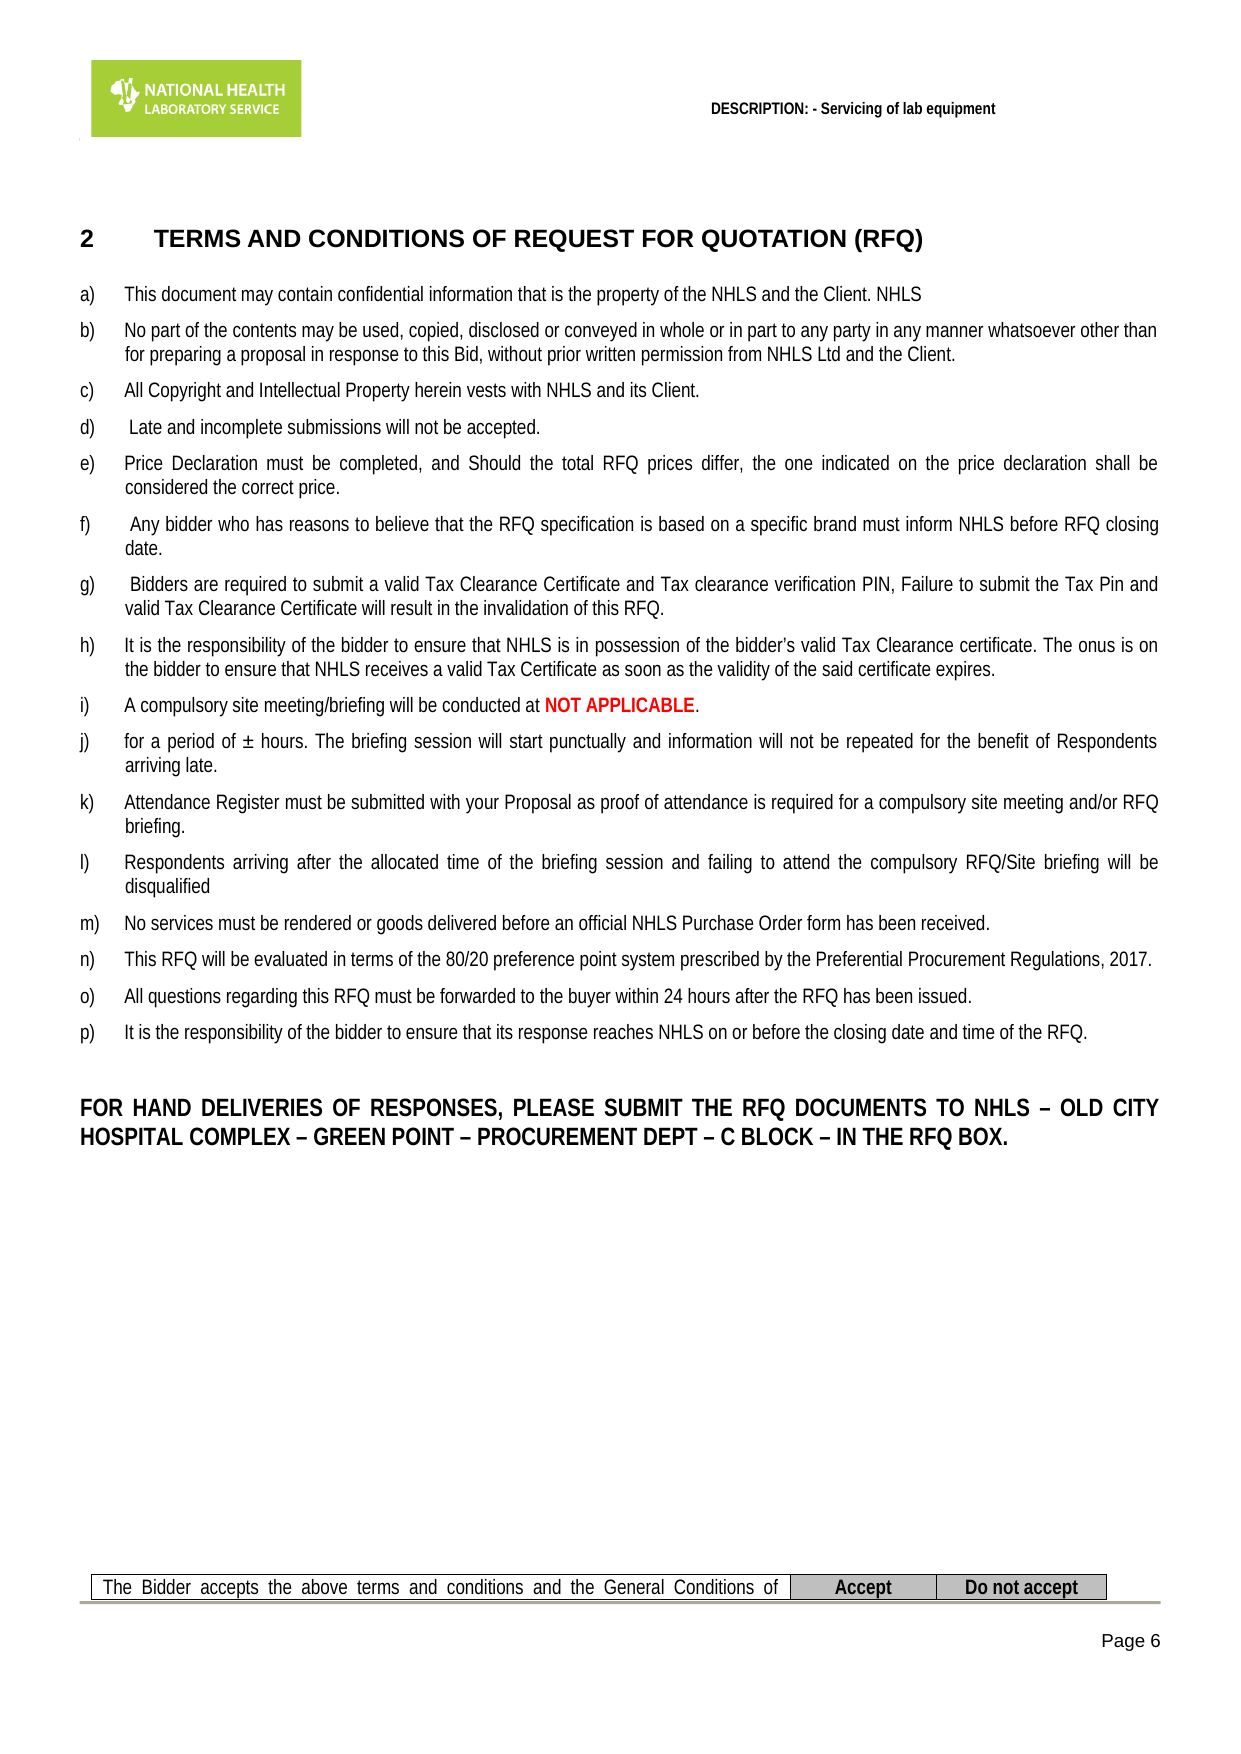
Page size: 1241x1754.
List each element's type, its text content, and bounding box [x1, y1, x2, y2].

list No services must be rendered or goods delivered before an official NHLS Purchase Order form has been received. [80, 911, 1161, 934]
table_header Do not accept [937, 1575, 1106, 1599]
list Attendance Register must be submitted with your Proposal as proof of attendance is required for a compulsory site meeting and/or RFQ briefing. [80, 790, 1161, 838]
list Price Declaration must be completed, and Should the total RFQ prices differ, the one indicated on the price declaration shall be considered the correct price. [80, 451, 1161, 499]
subtitle TERMS AND CONDITIONS OF REQUEST FOR QUOTATION (RFQ) [80, 224, 1161, 253]
list Bidders are required to submit a valid Tax Clearance Certificate and Tax clearance verification PIN, Failure to submit the Tax Pin and valid Tax Clearance Certificate will result in the invalidation of this RFQ. [80, 572, 1161, 620]
list Late and incomplete submissions will not be accepted. [80, 415, 1161, 439]
picture [91, 60, 302, 137]
text FOR HAND DELIVERIES OF RESPONSES, PLEASE SUBMIT THE RFQ DOCUMENTS TO NHLS – OLD CITY HOSPITAL COMPLEX – GREEN POINT – PROCUREMENT DEPT – C BLOCK – IN THE RFQ BOX. [80, 1093, 1161, 1150]
list A compulsory site meeting/briefing will be conducted at NOT APPLICABLE. [80, 693, 1161, 717]
list No part of the contents may be used, copied, disclosed or conveyed in whole or in part to any party in any manner whatsoever other than for preparing a proposal in response to this Bid, without prior written permission from NHLS Ltd and the Client. [80, 318, 1161, 366]
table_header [92, 1575, 790, 1599]
list All questions regarding this RFQ must be forwarded to the buyer within 24 hours after the RFQ has been issued. [80, 983, 1161, 1007]
table_header Accept [791, 1575, 936, 1599]
list Any bidder who has reasons to believe that the RFQ specification is based on a specific brand must inform NHLS before RFQ closing date. [80, 512, 1161, 559]
list It is the responsibility of the bidder to ensure that NHLS is in possession of the bidder’s valid Tax Clearance certificate. The onus is on the bidder to ensure that NHLS receives a valid Tax Certificate as soon as the validity of the said certificate expires. [80, 632, 1161, 680]
list It is the responsibility of the bidder to ensure that its response reaches NHLS on or before the closing date and time of the RFQ. [80, 1020, 1161, 1044]
list This RFQ will be evaluated in terms of the 80/20 preference point system prescribed by the Preferential Procurement Regulations, 2017. [80, 947, 1161, 971]
list Respondents arriving after the allocated time of the briefing session and failing to attend the compulsory RFQ/Site briefing will be disqualified [80, 850, 1161, 898]
list All Copyright and Intellectual Property herein vests with NHLS and its Client. [80, 378, 1161, 402]
list This document may contain confidential information that is the property of the NHLS and the Client. NHLS [80, 281, 1161, 305]
list for a period of ± hours. The briefing session will start punctually and information will not be repeated for the benefit of Respondents arriving late. [80, 729, 1161, 777]
